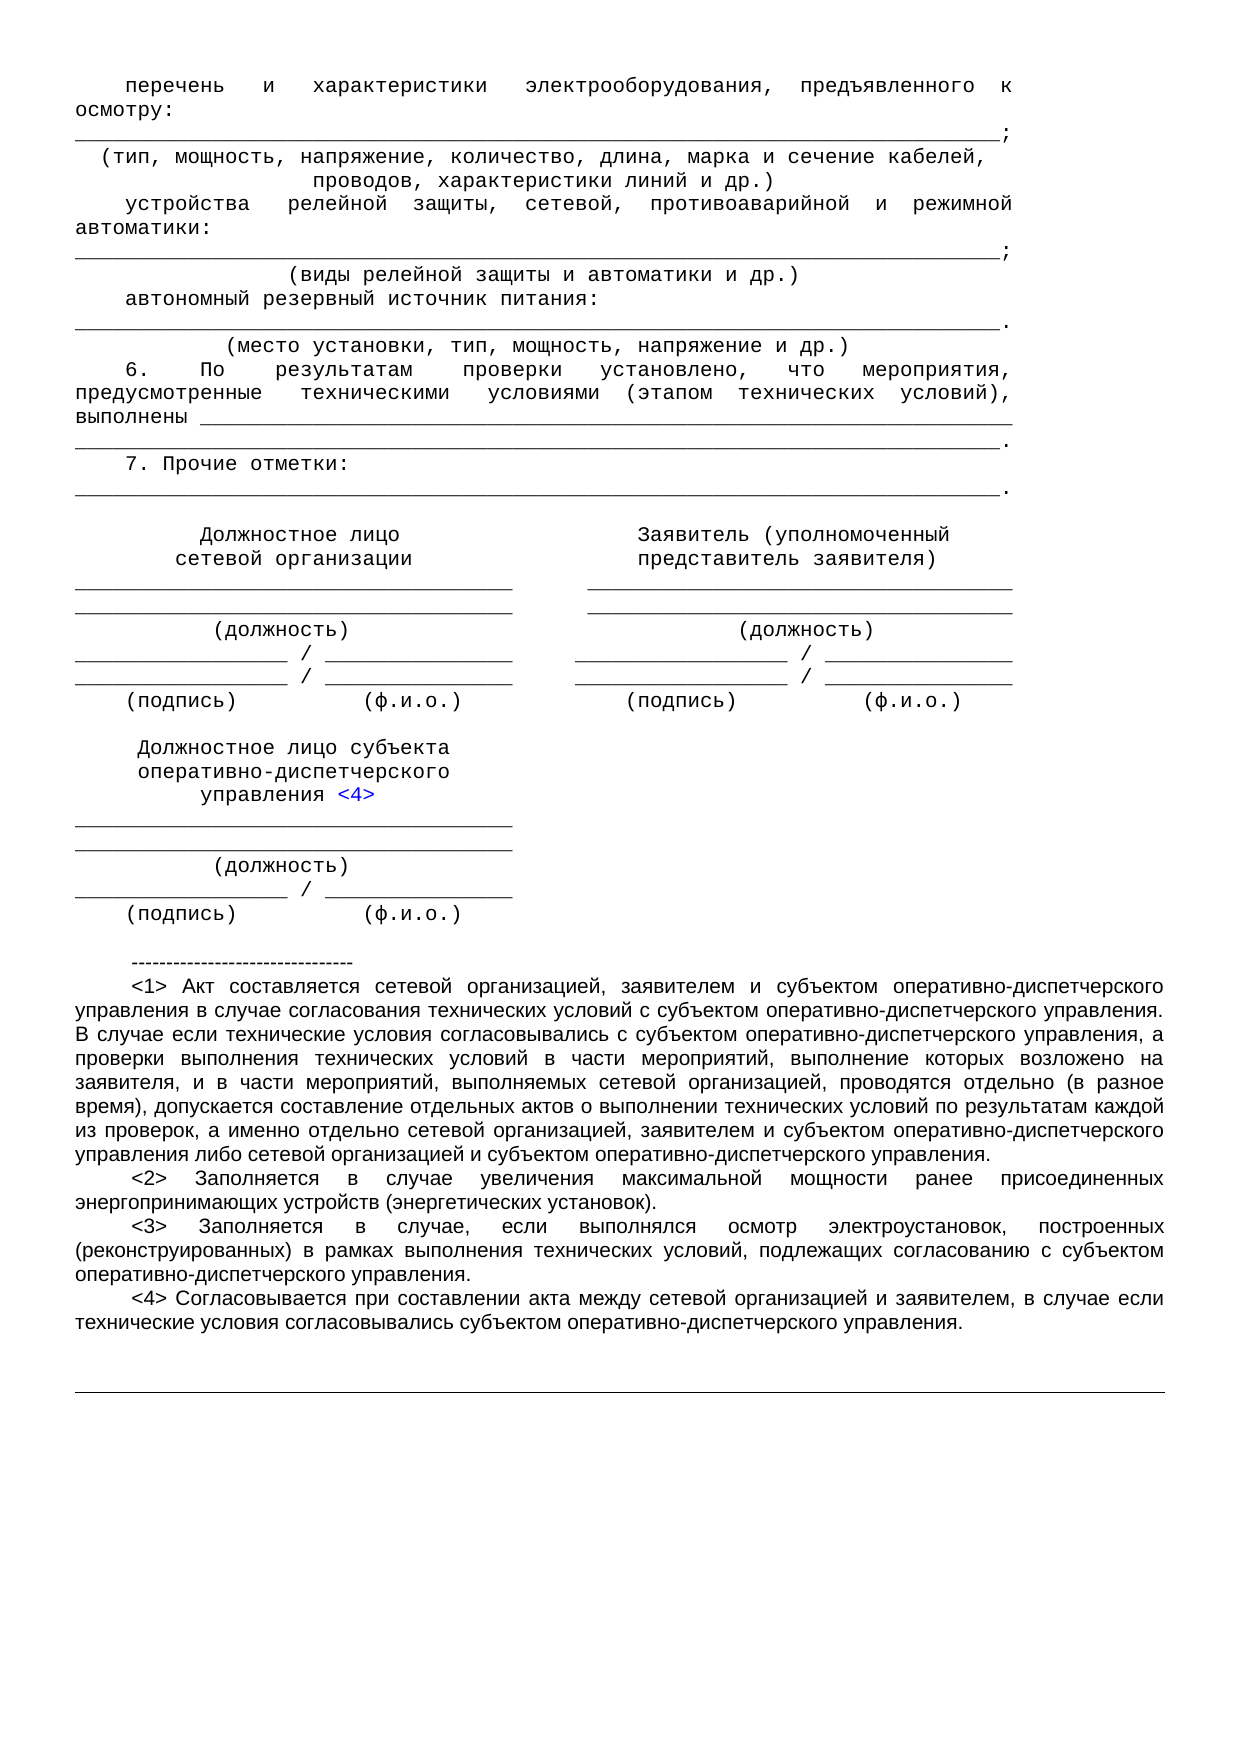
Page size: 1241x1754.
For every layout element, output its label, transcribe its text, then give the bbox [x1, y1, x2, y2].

text (подпись) (ф.и.о.) (подпись) (ф.и.о.) [75, 690, 1165, 713]
text ___________________________________ __________________________________ [75, 595, 1165, 619]
text предусмотренные техническими условиями (этапом технических условий), [75, 382, 1165, 406]
text (место установки, тип, мощность, напряжение и др.) [75, 335, 1165, 359]
text -------------------------------- [75, 950, 1165, 974]
text (виды релейной защиты и автоматики и др.) [75, 264, 1165, 288]
text перечень и характеристики электрооборудования, предъявленного к [75, 75, 1165, 99]
text автоматики: [75, 217, 1165, 241]
text _________________ / _______________ _________________ / _______________ [75, 642, 1165, 666]
text сетевой организации представитель заявителя) [75, 548, 1165, 572]
text __________________________________________________________________________. [75, 430, 1165, 453]
text (должность) (должность) [75, 619, 1165, 642]
text Должностное лицо субъекта [75, 737, 1165, 761]
text устройства релейной защиты, сетевой, противоаварийной и режимной [75, 193, 1165, 217]
text ___________________________________ __________________________________ [75, 572, 1165, 595]
text __________________________________________________________________________; [75, 241, 1165, 264]
text проводов, характеристики линий и др.) [75, 169, 1165, 193]
text оперативно-диспетчерского [75, 761, 1165, 784]
text _________________ / _______________ [75, 879, 1165, 903]
text автономный резервный источник питания: [75, 288, 1165, 311]
text 6. По результатам проверки установлено, что мероприятия, [75, 359, 1165, 382]
text __________________________________________________________________________. [75, 477, 1165, 501]
text __________________________________________________________________________; [75, 122, 1165, 146]
text 7. Прочие отметки: [75, 453, 1165, 477]
text (подпись) (ф.и.о.) [75, 903, 1165, 926]
text (тип, мощность, напряжение, количество, длина, марка и сечение кабелей, [75, 146, 1165, 169]
text ___________________________________ [75, 832, 1165, 855]
text выполнены _________________________________________________________________ [75, 406, 1165, 430]
text осмотру: [75, 99, 1165, 122]
text ___________________________________ [75, 808, 1165, 832]
text <2> Заполняется в случае увеличения максимальной мощности ранее присоединенных энергопринимающих устройств (энергетических установок). [75, 1166, 1165, 1214]
text __________________________________________________________________________. [75, 311, 1165, 335]
text <1> Акт составляется сетевой организацией, заявителем и субъектом оперативно-диспетчерского управления в случае согласования технических условий с субъектом оперативно-диспетчерского управления. В случае если технические условия согласовывались с субъектом оперативно-диспетчерского управления, а проверки выполнения технических условий в части мероприятий, выполнение которых возложено на заявителя, и в части мероприятий, выполняемых сетевой организацией, проводятся отдельно (в разное время), допускается составление отдельных актов о выполнении технических условий по результатам каждой из проверок, а именно отдельно сетевой организацией, заявителем и субъектом оперативно-диспетчерского управления либо сетевой организацией и субъектом оперативно-диспетчерского управления. [75, 974, 1165, 1166]
text Должностное лицо Заявитель (уполномоченный [75, 524, 1165, 548]
text <4> Согласовывается при составлении акта между сетевой организацией и заявителем, в случае если технические условия согласовывались субъектом оперативно-диспетчерского управления. [75, 1286, 1165, 1333]
text (должность) [75, 855, 1165, 879]
text _________________ / _______________ _________________ / _______________ [75, 666, 1165, 690]
text управления <4> [75, 784, 1165, 808]
text <3> Заполняется в случае, если выполнялся осмотр электроустановок, построенных (реконструированных) в рамках выполнения технических условий, подлежащих согласованию с субъектом оперативно-диспетчерского управления. [75, 1214, 1165, 1286]
